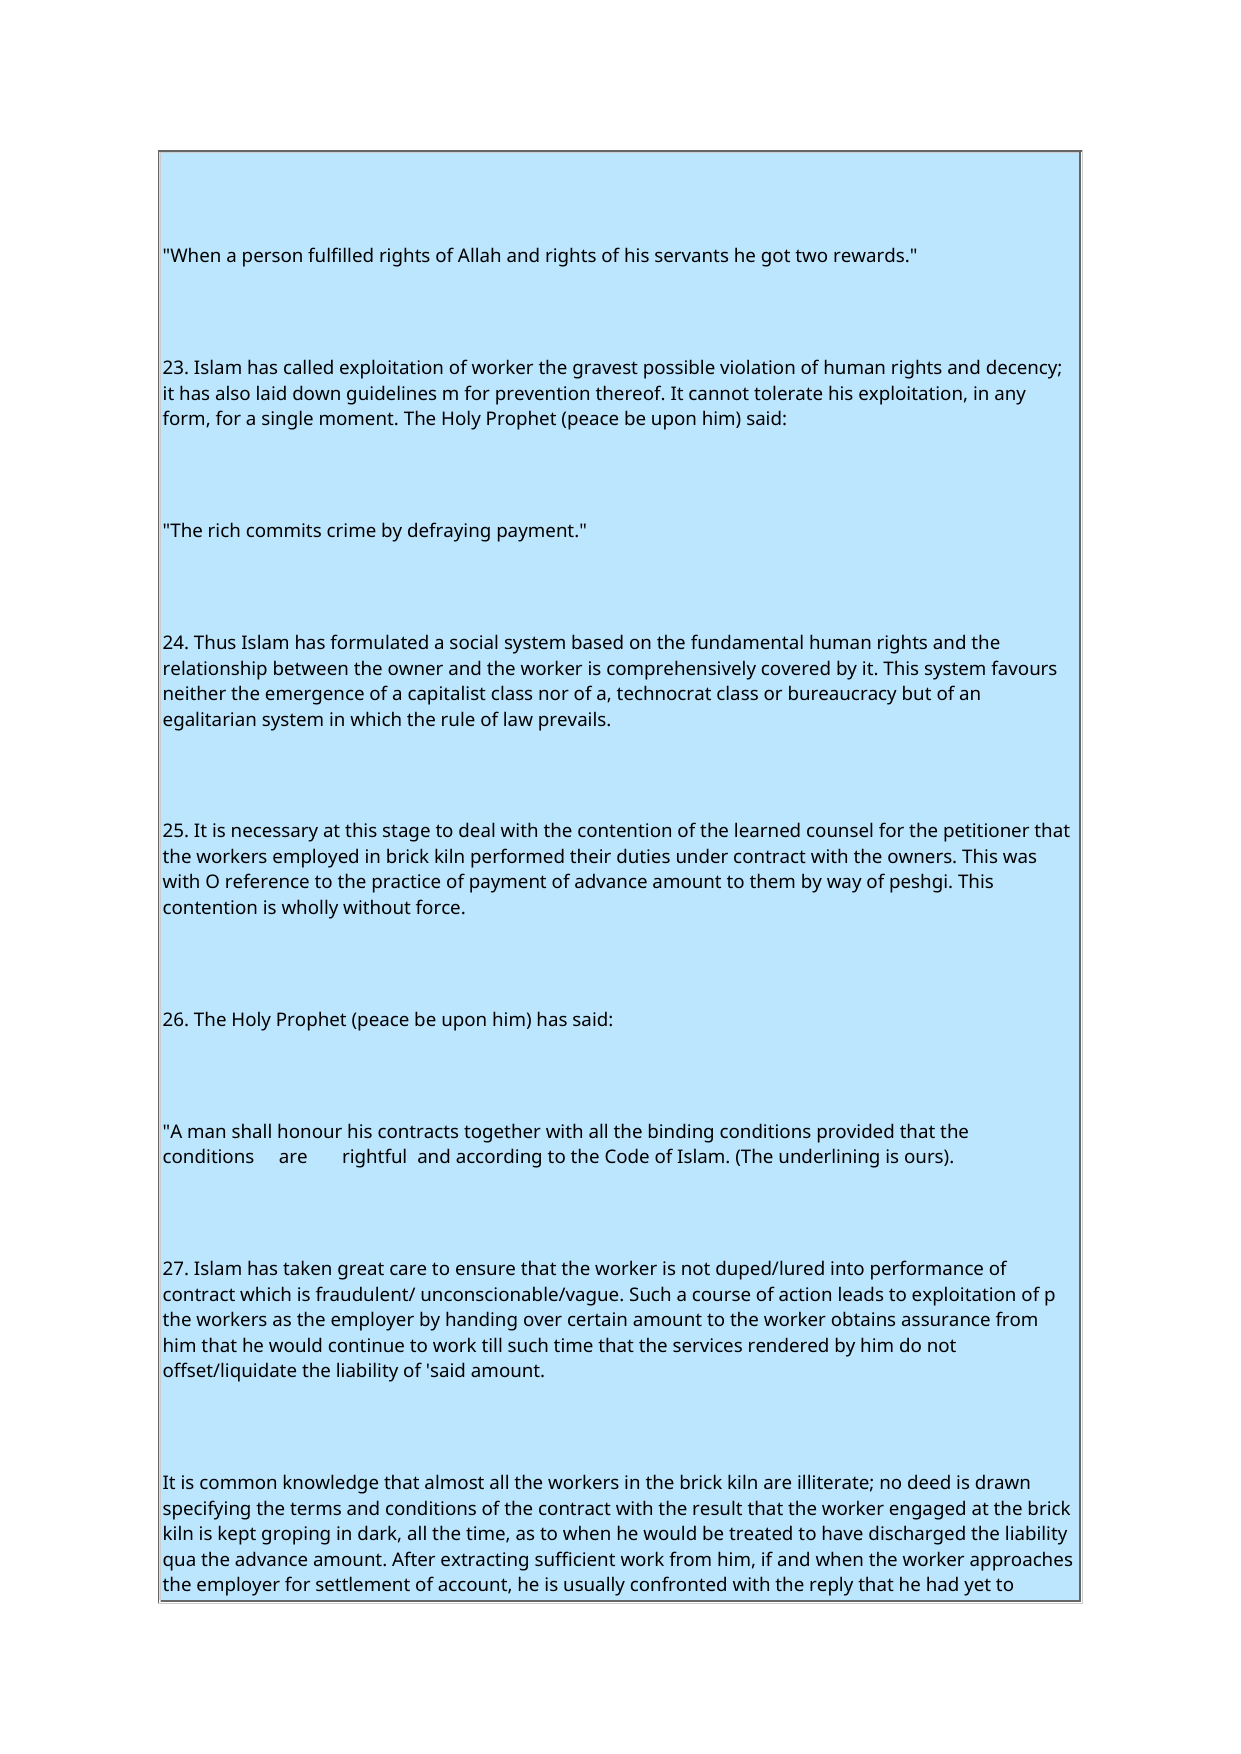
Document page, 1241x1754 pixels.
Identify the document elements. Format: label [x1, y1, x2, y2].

table_cell [161, 153, 1079, 1600]
